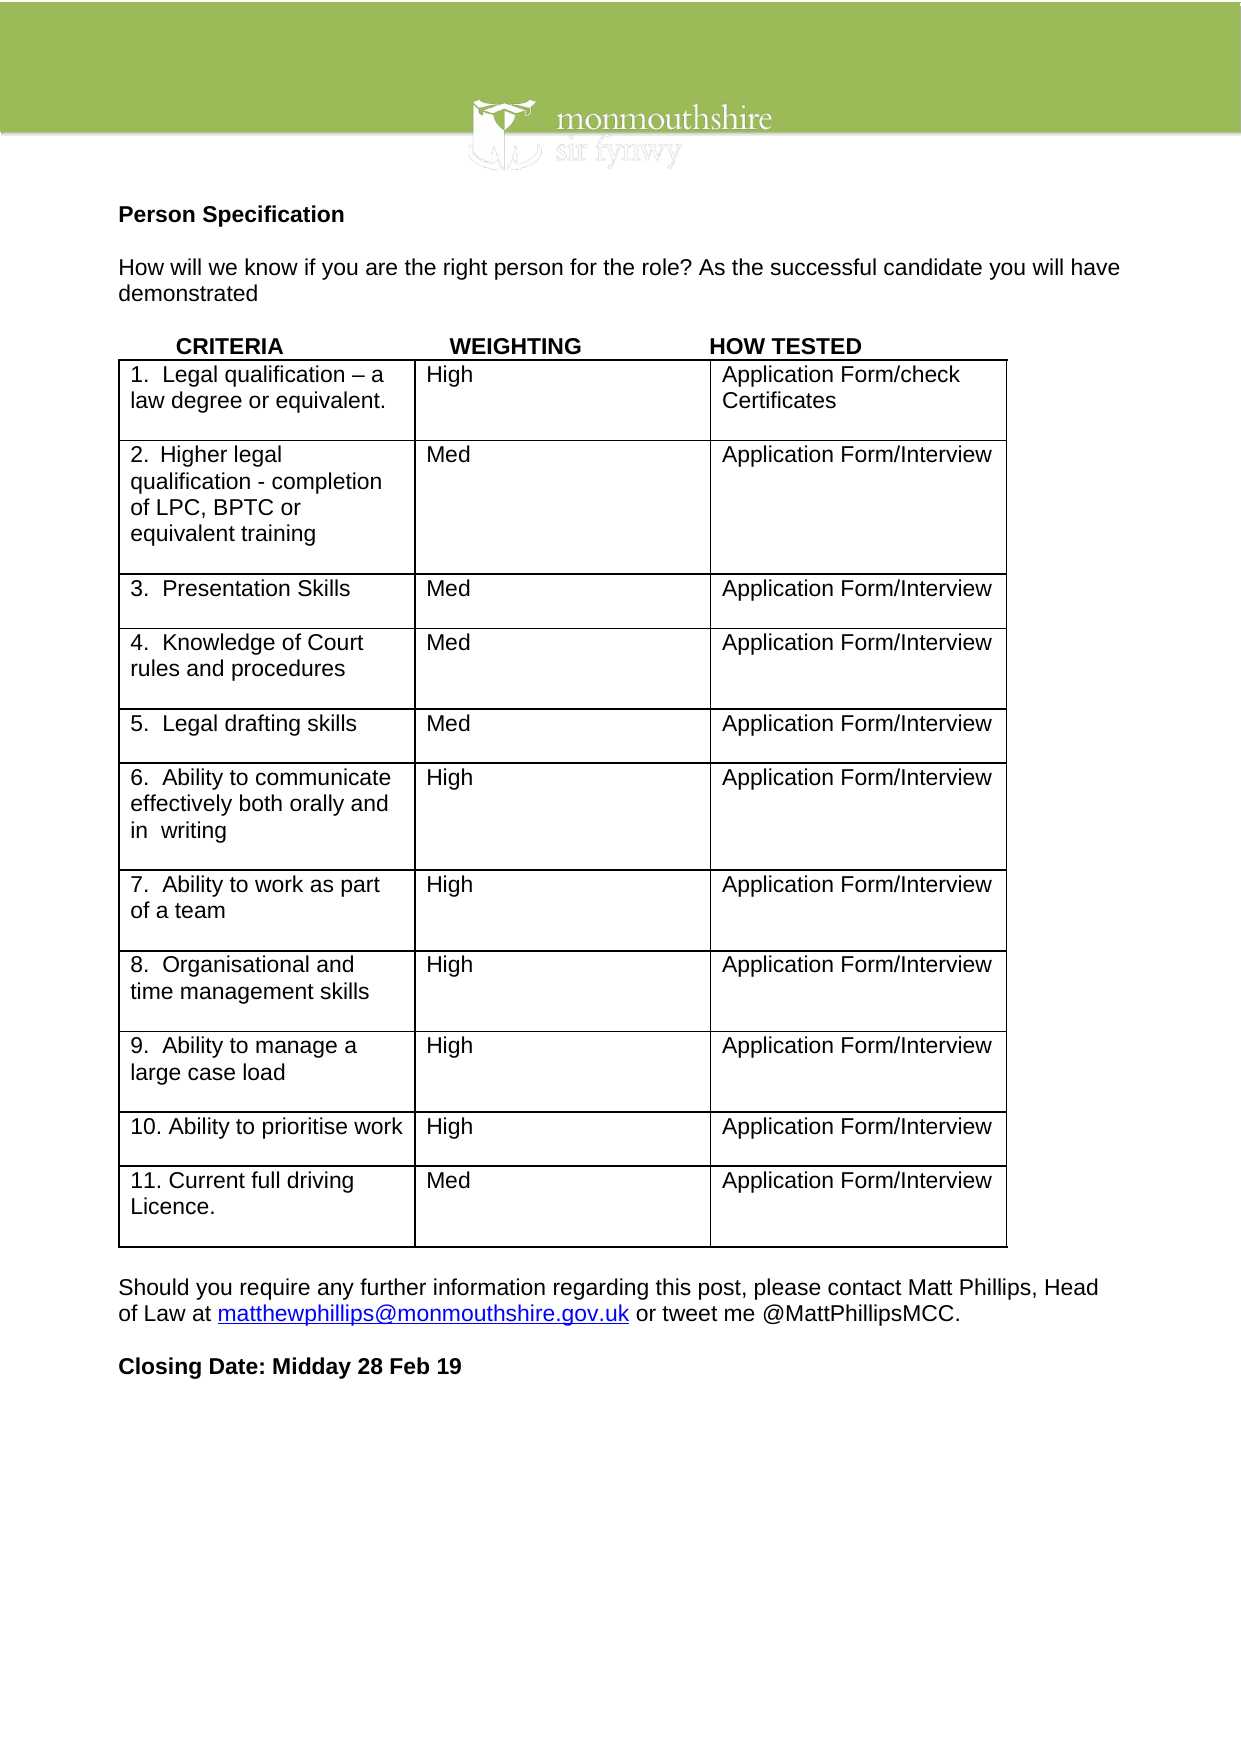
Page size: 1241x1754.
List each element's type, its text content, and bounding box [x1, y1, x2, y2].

text Closing Date: Midday 28 Feb 19 [118, 1353, 1122, 1379]
table_cell Application Form/Interview [711, 710, 1006, 762]
table_cell High [416, 1113, 710, 1165]
table_cell 3. Presentation Skills [120, 575, 414, 627]
table_cell 4. Knowledge of Court rules and procedures [120, 629, 414, 708]
table_cell Med [416, 710, 710, 762]
table_cell 7. Ability to work as part of a team [120, 871, 414, 950]
table_cell Higher legal qualification - completion of LPC, BPTC or equivalent training [120, 441, 414, 573]
text Should you require any further information regarding this post, please contact Matt Phillips, Head of Law at matthewphillips@monmouthshire.gov.uk or tweet me @MattPhillipsMCC. [118, 1274, 1122, 1327]
table_cell Application Form/Interview [711, 764, 1006, 869]
table_cell 11. Current full driving Licence. [120, 1167, 414, 1246]
table_cell 6. Ability to communicate effectively both orally and in writing [120, 764, 414, 869]
table_cell High [416, 871, 710, 950]
table_cell Med [416, 1167, 710, 1246]
table_cell Application Form/Interview [711, 1113, 1006, 1165]
table_cell Application Form/Interview [711, 1032, 1006, 1111]
table_cell 8. Organisational and time management skills [120, 952, 414, 1031]
table_cell Application Form/Interview [711, 629, 1006, 708]
table_cell Application Form/Interview [711, 871, 1006, 950]
table_cell Application Form/Interview [711, 1167, 1006, 1246]
table_header High [416, 361, 710, 440]
table_cell High [416, 764, 710, 869]
picture [468, 100, 772, 170]
table_cell 9. Ability to manage a large case load [120, 1032, 414, 1111]
table_cell Application Form/Interview [711, 575, 1006, 627]
table_cell High [416, 1032, 710, 1111]
text Person Specification [118, 201, 1122, 227]
text CRITERIA WEIGHTING HOW TESTED [118, 333, 1122, 359]
table_cell Med [416, 441, 710, 573]
table_cell 5. Legal drafting skills [120, 710, 414, 762]
table_cell Application Form/Interview [711, 441, 1006, 573]
table_cell Med [416, 629, 710, 708]
table_cell Application Form/Interview [711, 952, 1006, 1031]
table_cell High [416, 952, 710, 1031]
text How will we know if you are the right person for the role? As the successful candidate you will have demonstrated [118, 254, 1122, 306]
table_header 1. Legal qualification – a law degree or equivalent. [120, 361, 414, 440]
table_cell Med [416, 575, 710, 627]
table_header Application Form/check Certificates [711, 361, 1006, 440]
table_cell 10. Ability to prioritise work [120, 1113, 414, 1165]
